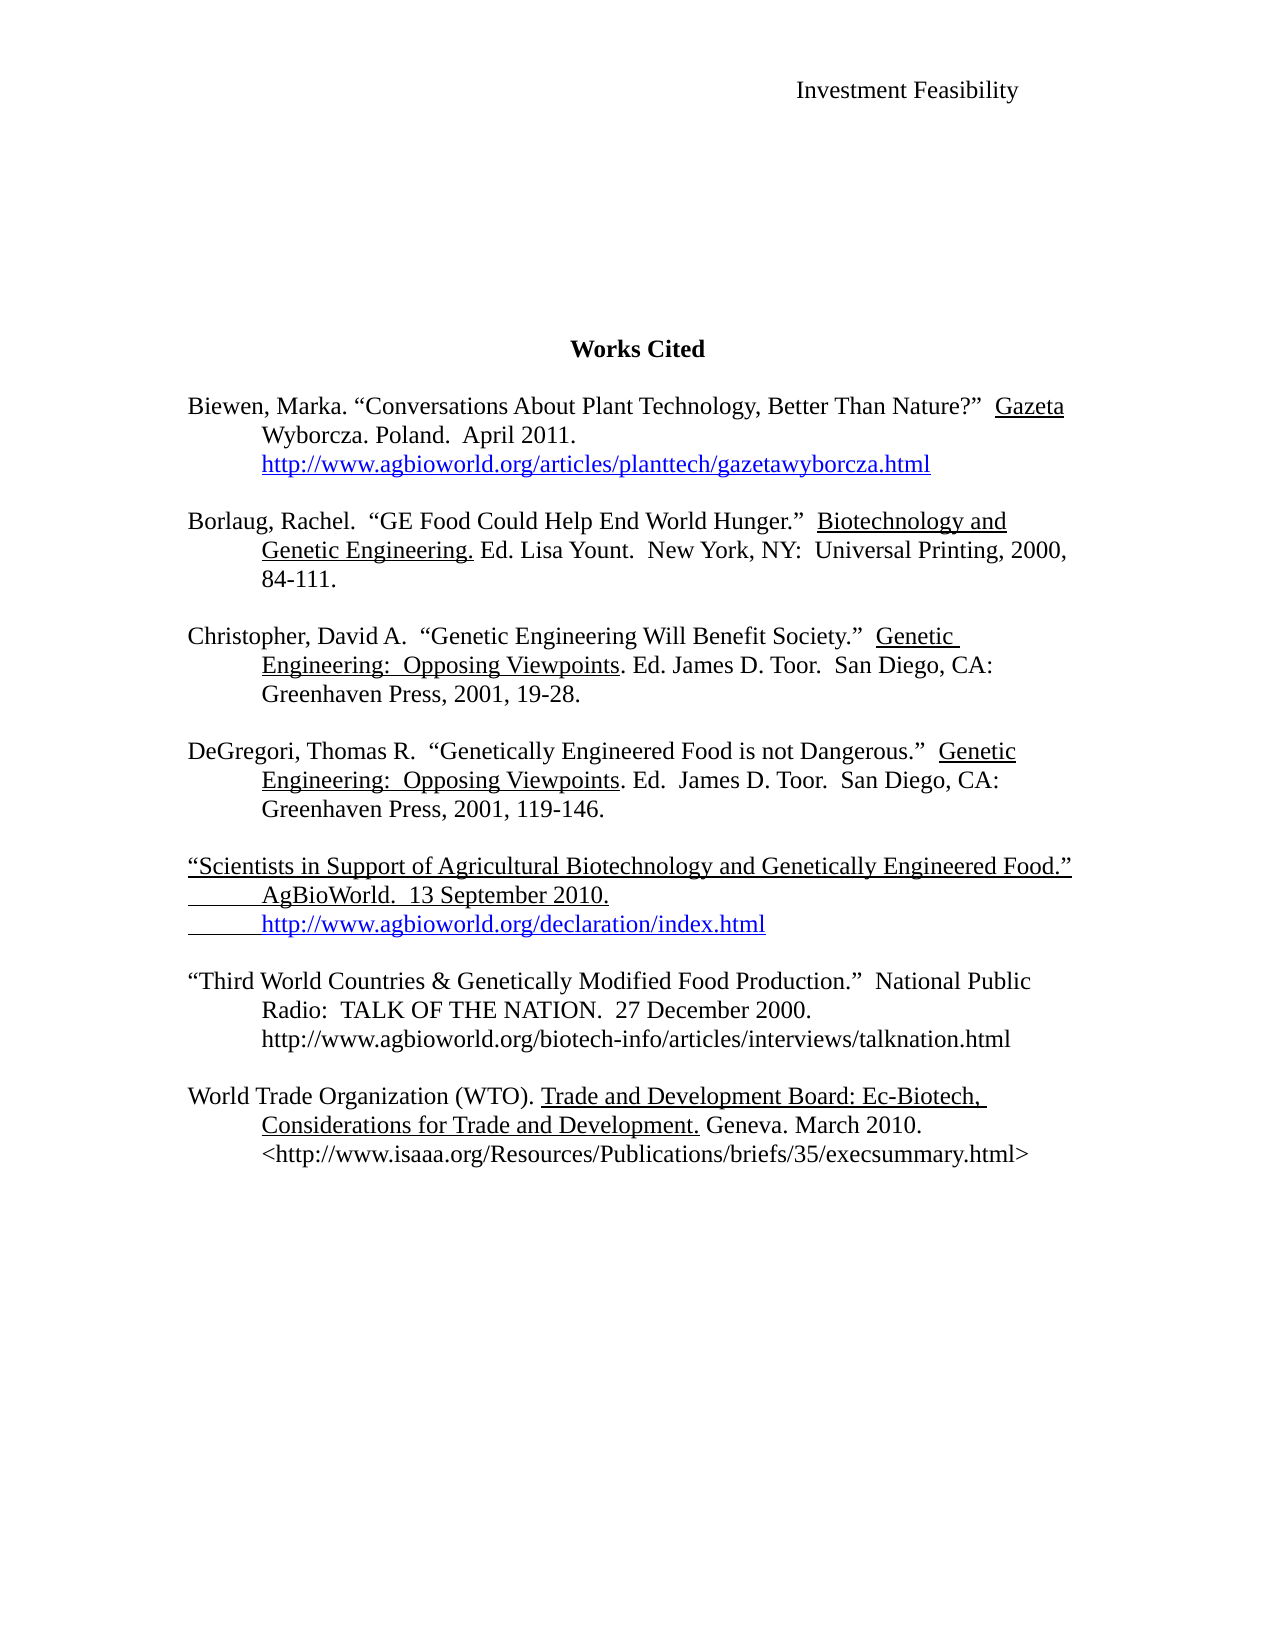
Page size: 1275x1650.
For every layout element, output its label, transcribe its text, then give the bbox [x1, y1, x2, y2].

text “Scientists in Support of Agricultural Biotechnology and Genetically Engineered Food.” [187, 851, 1087, 880]
text http://www.agbioworld.org/articles/planttech/gazetawyborcza.html [187, 449, 1087, 477]
text DeGregori, Thomas R. “Genetically Engineered Food is not Dangerous.” Genetic Engineering: Opposing Viewpoints. Ed. James D. Toor. San Diego, CA: Greenhaven Press, 2001, 119-146. [187, 736, 1087, 822]
text AgBioWorld. 13 September 2010. [187, 880, 1087, 909]
text <http://www.isaaa.org/Resources/Publications/briefs/35/execsummary.html> [187, 1139, 1087, 1167]
text Biewen, Marka. “Conversations About Plant Technology, Better Than Nature?” Gazeta Wyborcza. Poland. April 2011. [187, 391, 1087, 449]
text Christopher, David A. “Genetic Engineering Will Benefit Society.” Genetic Engineering: Opposing Viewpoints. Ed. James D. Toor. San Diego, CA: Greenhaven Press, 2001, 19-28. [187, 621, 1087, 707]
text Considerations for Trade and Development. Geneva. March 2010. [187, 1110, 1087, 1139]
text “Third World Countries & Genetically Modified Food Production.” National Public Radio: TALK OF THE NATION. 27 December 2000. http://www.agbioworld.org/biotech-info/articles/interviews/talknation.html [187, 966, 1087, 1052]
text Borlaug, Rachel. “GE Food Could Help End World Hunger.” Biotechnology and Genetic Engineering. Ed. Lisa Yount. New York, NY: Universal Printing, 2000, 84-111. [187, 506, 1087, 592]
text Works Cited [187, 334, 1087, 362]
text World Trade Organization (WTO). Trade and Development Board: Ec-Biotech, [187, 1081, 1087, 1110]
text http://www.agbioworld.org/declaration/index.html [187, 909, 1087, 937]
